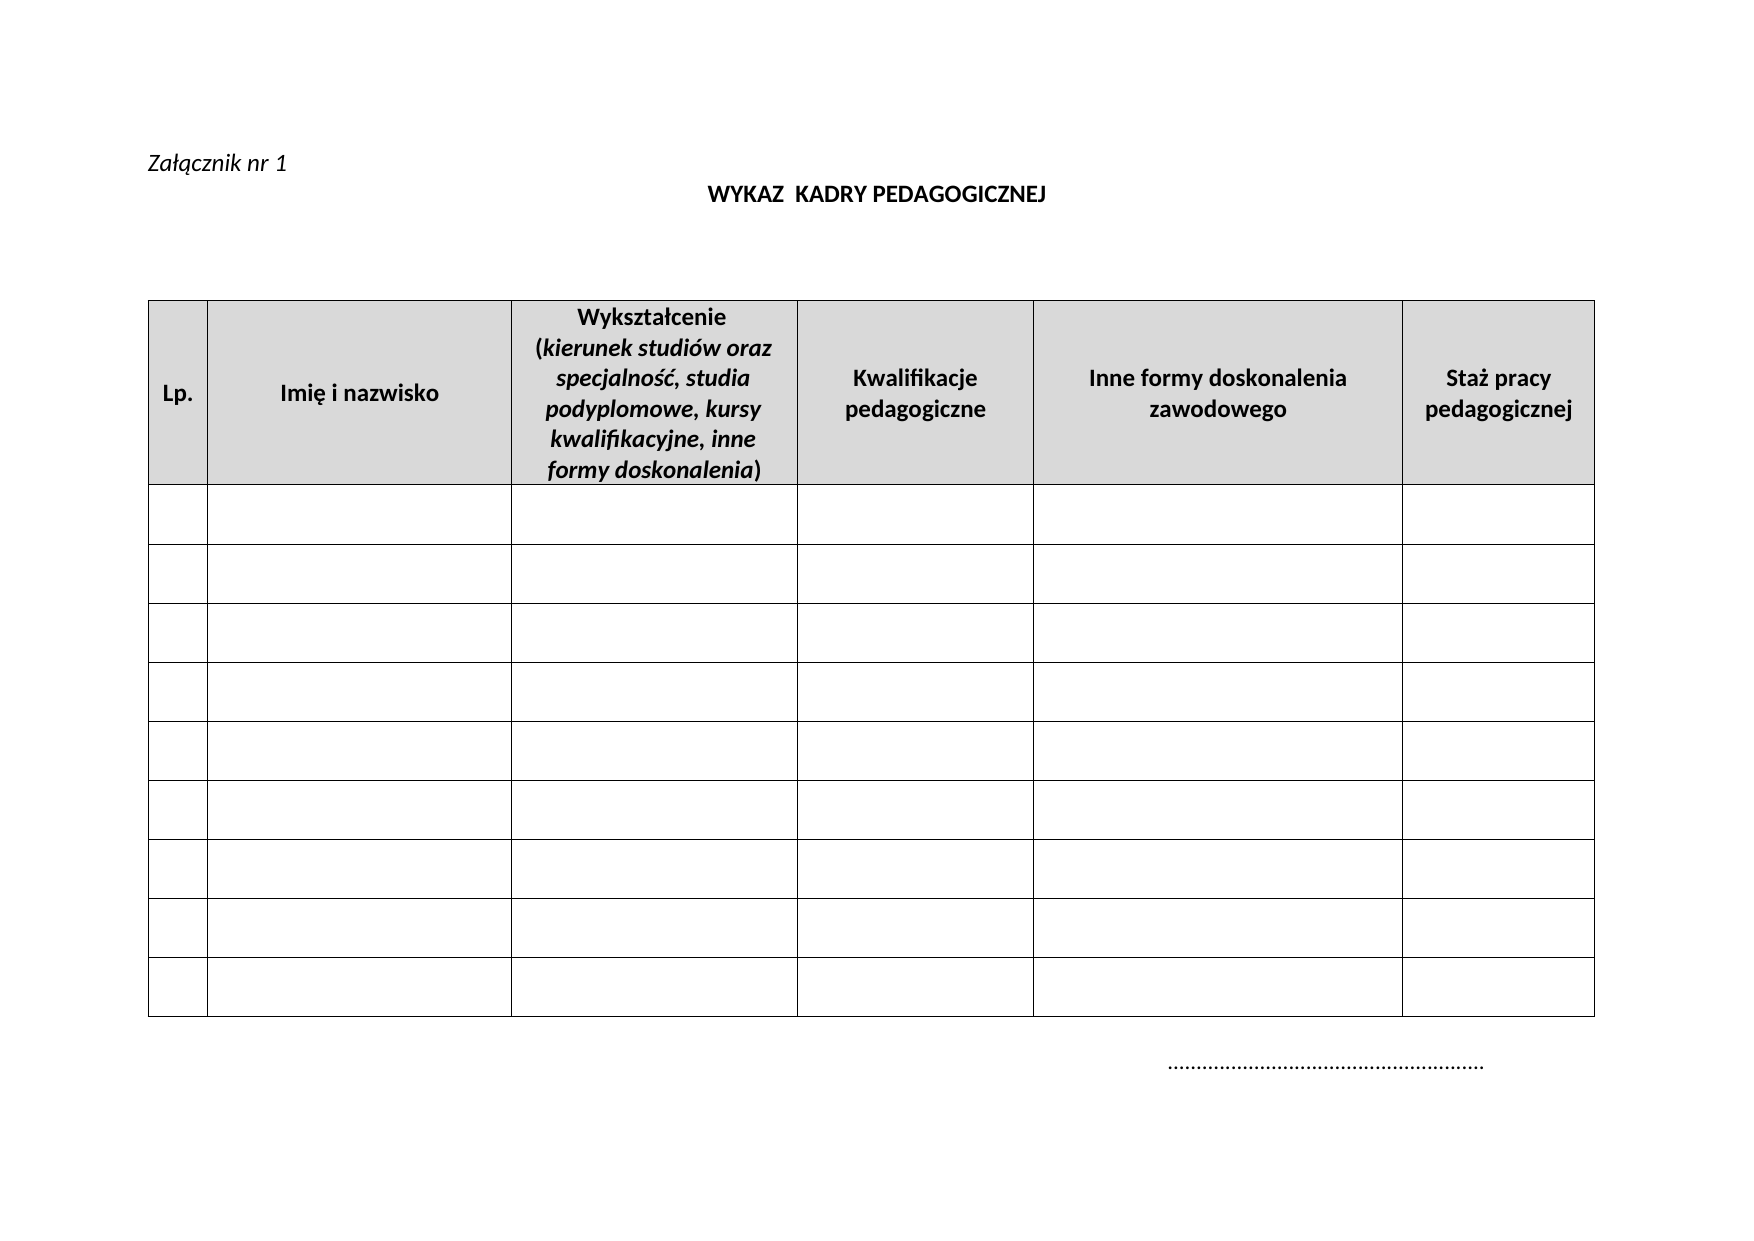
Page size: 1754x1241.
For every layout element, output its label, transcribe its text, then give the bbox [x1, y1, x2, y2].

text WYKAZ KADRY PEDAGOGICZNEJ [148, 178, 1606, 209]
table_cell [149, 604, 207, 662]
table_cell [1403, 722, 1594, 780]
table_cell [149, 899, 207, 957]
table_cell [1034, 840, 1402, 898]
table_cell [149, 663, 207, 721]
table_cell [512, 722, 797, 780]
table_cell [208, 958, 511, 1016]
table_cell [1034, 958, 1402, 1016]
table_cell [798, 958, 1033, 1016]
table_header Inne formy doskonalenia zawodowego [1034, 301, 1402, 484]
table_cell [208, 899, 511, 957]
table_cell [149, 722, 207, 780]
table_header Lp. [149, 301, 207, 484]
table_header Staż pracy pedagogicznej [1403, 301, 1594, 484]
table_cell [149, 485, 207, 543]
table_cell [512, 899, 797, 957]
table_cell [798, 781, 1033, 839]
table_header Wykształcenie (kierunek studiów oraz specjalność, studia podyplomowe, kursy kwalifikacyjne, inne formy doskonalenia) [512, 301, 797, 484]
table_cell [512, 781, 797, 839]
table_cell [208, 545, 511, 602]
table_cell [208, 840, 511, 898]
table_cell [208, 722, 511, 780]
table_cell [208, 485, 511, 543]
table_cell [1403, 485, 1594, 543]
table_header Imię i nazwisko [208, 301, 511, 484]
table_cell [149, 840, 207, 898]
table_cell [512, 663, 797, 721]
table_cell [1403, 545, 1594, 602]
table_cell [512, 604, 797, 662]
table_cell [1034, 722, 1402, 780]
table_cell [1403, 840, 1594, 898]
table_cell [798, 663, 1033, 721]
table_cell [798, 899, 1033, 957]
table_cell [208, 781, 511, 839]
table_cell [512, 958, 797, 1016]
table_cell [1034, 899, 1402, 957]
table_cell [208, 663, 511, 721]
table_cell [1403, 604, 1594, 662]
table_cell [149, 781, 207, 839]
text ....................................................... [148, 1047, 1606, 1076]
table_cell [512, 545, 797, 602]
table_cell [1034, 781, 1402, 839]
table_cell [1403, 958, 1594, 1016]
table_cell [798, 545, 1033, 602]
table_cell [1034, 663, 1402, 721]
table_cell [149, 958, 207, 1016]
table_cell [1034, 485, 1402, 543]
table_header Kwalifikacje pedagogiczne [798, 301, 1033, 484]
table_cell [512, 485, 797, 543]
table_cell [1403, 781, 1594, 839]
table_cell [1034, 545, 1402, 602]
table_cell [1403, 663, 1594, 721]
table_cell [1034, 604, 1402, 662]
table_cell [1403, 899, 1594, 957]
text Załącznik nr 1 [148, 148, 1606, 178]
table_cell [798, 485, 1033, 543]
table_cell [798, 604, 1033, 662]
table_cell [798, 840, 1033, 898]
table_cell [208, 604, 511, 662]
table_cell [798, 722, 1033, 780]
table_cell [512, 840, 797, 898]
table_cell [149, 545, 207, 602]
